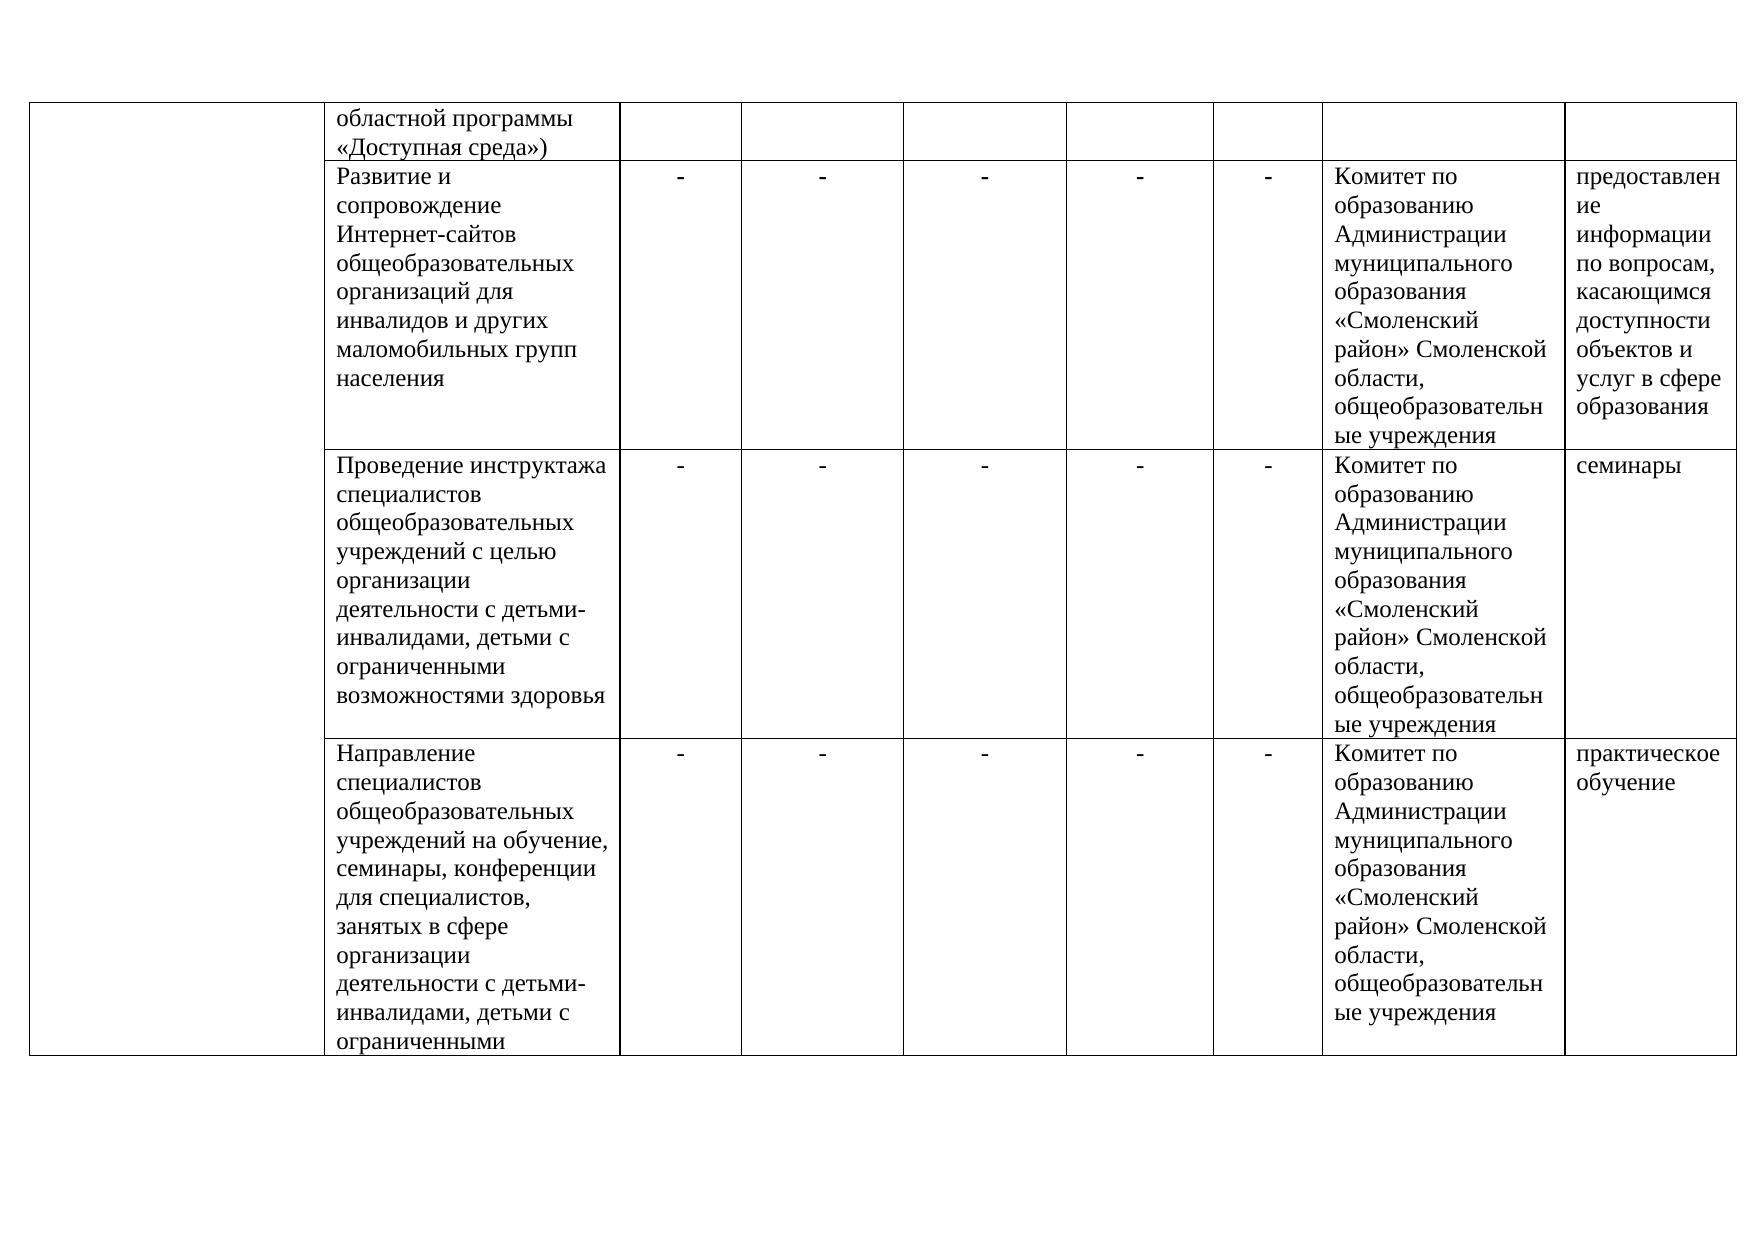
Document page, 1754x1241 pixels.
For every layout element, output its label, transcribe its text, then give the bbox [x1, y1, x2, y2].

table_cell - [904, 103, 1066, 160]
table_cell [1323, 103, 1564, 160]
table_cell - [1214, 450, 1322, 737]
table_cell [325, 739, 619, 1055]
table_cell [1323, 739, 1564, 1055]
table_cell - [621, 450, 741, 737]
table_cell - [904, 739, 1066, 1055]
table_cell - [621, 739, 741, 1055]
table_cell - [742, 161, 903, 449]
table_cell - [1067, 103, 1213, 160]
table_cell - [742, 103, 903, 160]
table_cell - [1067, 161, 1213, 449]
table_cell Развитие и сопровождение Интернет-сайтов общеобразовательных организаций для инвалидов и других маломобильных групп населения [325, 161, 619, 449]
table_cell - [621, 161, 741, 449]
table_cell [325, 103, 619, 160]
table_cell - [742, 739, 903, 1055]
table_cell - [1067, 739, 1213, 1055]
table_cell Комитет по образованию Администрации муниципального образования «Смоленский район» Смоленской области, общеобразовательные учреждения [1323, 161, 1564, 449]
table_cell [1566, 103, 1736, 160]
table_cell предоставление информации по вопросам, касающимся доступности объектов и услуг в сфере образования [1566, 161, 1736, 449]
table_cell - [1214, 739, 1322, 1055]
table_cell - [1214, 161, 1322, 449]
table_cell - [1067, 450, 1213, 737]
table_cell семинары [1566, 450, 1736, 737]
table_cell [1566, 739, 1736, 1055]
table_cell - [1214, 103, 1322, 160]
table_cell - [904, 161, 1066, 449]
table_cell Комитет по образованию Администрации муниципального образования «Смоленский район» Смоленской области, общеобразовательные учреждения [1323, 450, 1564, 737]
table_cell - [742, 450, 903, 737]
table_cell - [904, 450, 1066, 737]
table_cell Проведение инструктажа специалистов общеобразовательных учреждений с целью организации деятельности с детьми-инвалидами, детьми с ограниченными возможностями здоровья [325, 450, 619, 737]
table_cell - [621, 103, 741, 160]
